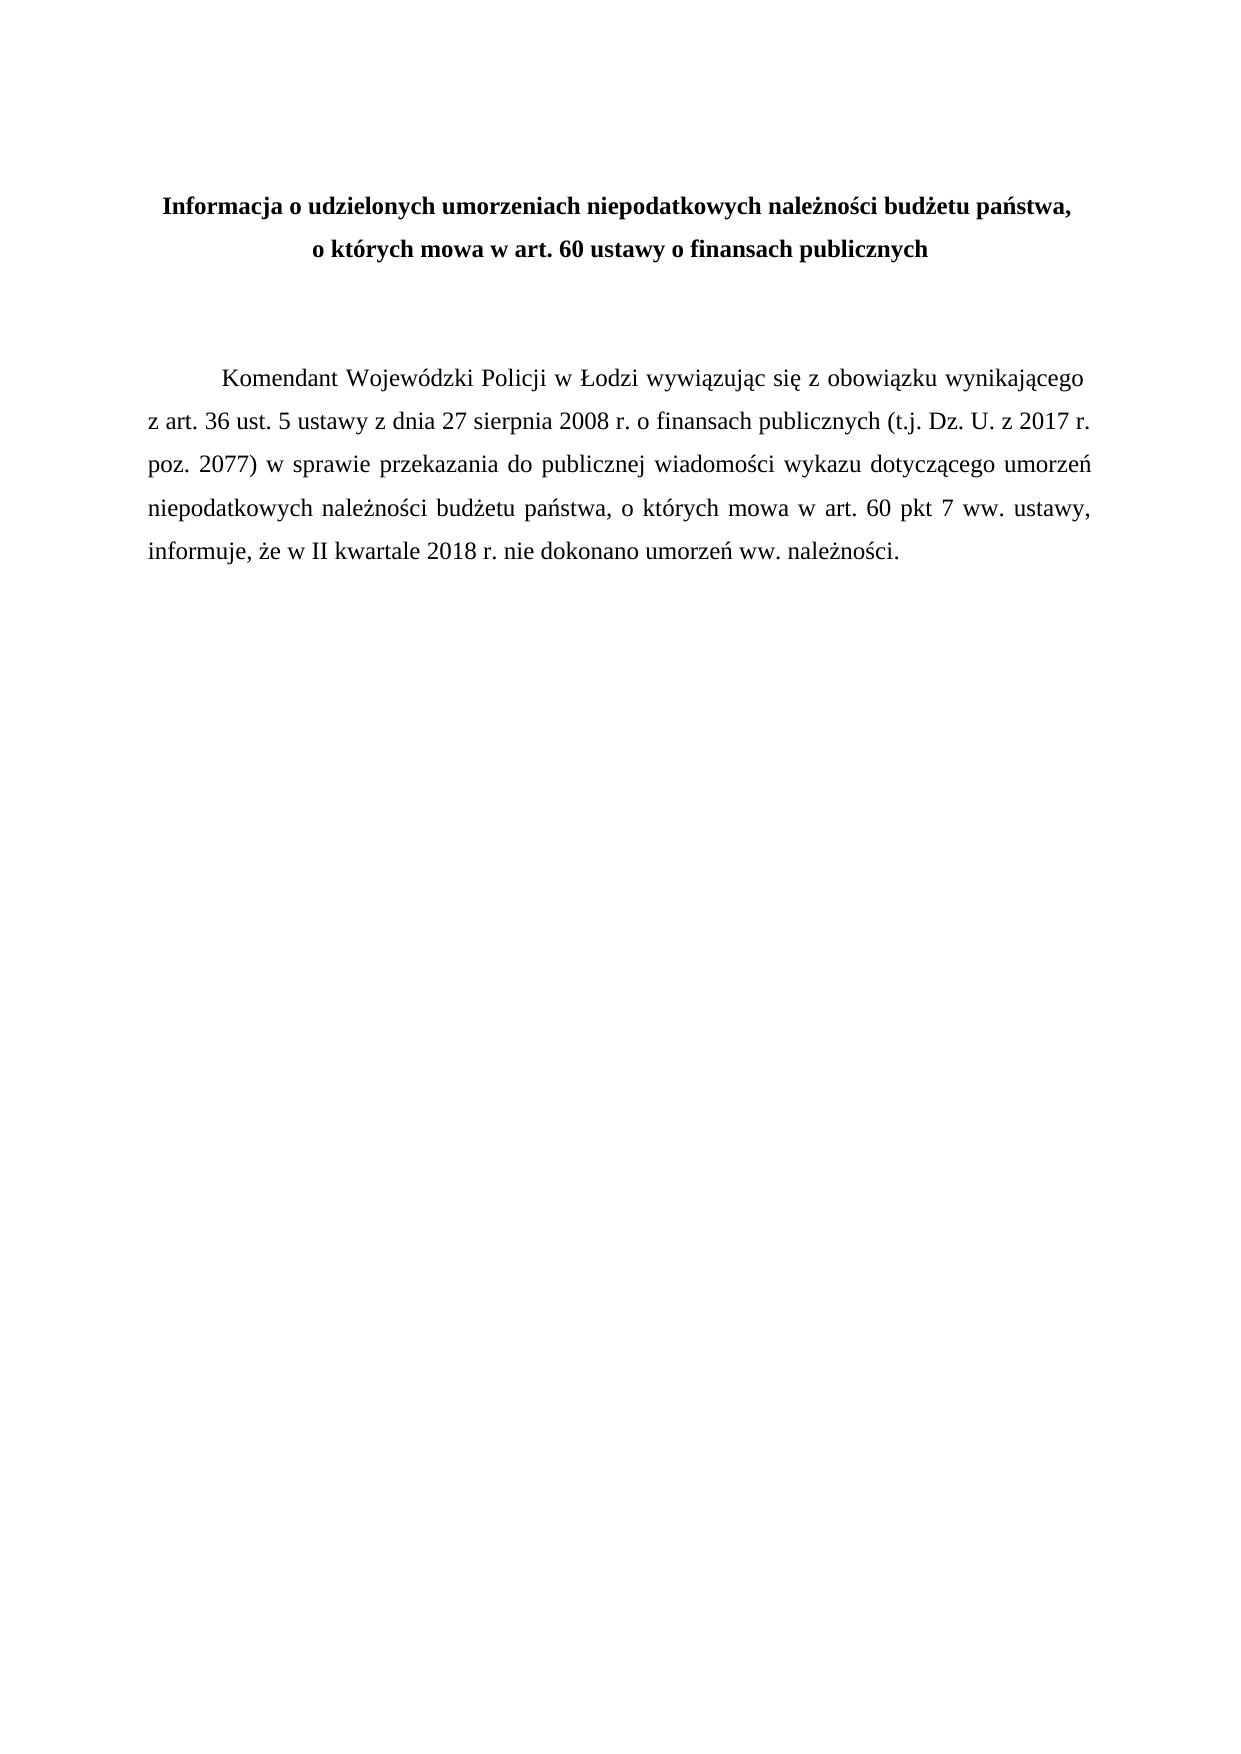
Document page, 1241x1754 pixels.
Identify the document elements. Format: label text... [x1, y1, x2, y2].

text Informacja o udzielonych umorzeniach niepodatkowych należności budżetu państwa, o których mowa w art. 60 ustawy o finansach publicznych [148, 191, 1093, 263]
text Komendant Wojewódzki Policji w Łodzi wywiązując się z obowiązku wynikającego z art. 36 ust. 5 ustawy z dnia 27 sierpnia 2008 r. o finansach publicznych (t.j. Dz. U. z 2017 r. poz. 2077) w sprawie przekazania do publicznej wiadomości wykazu dotyczącego umorzeń niepodatkowych należności budżetu państwa, o których mowa w art. 60 pkt 7 ww. ustawy, informuje, że w II kwartale 2018 r. nie dokonano umorzeń ww. należności. [148, 363, 1093, 564]
